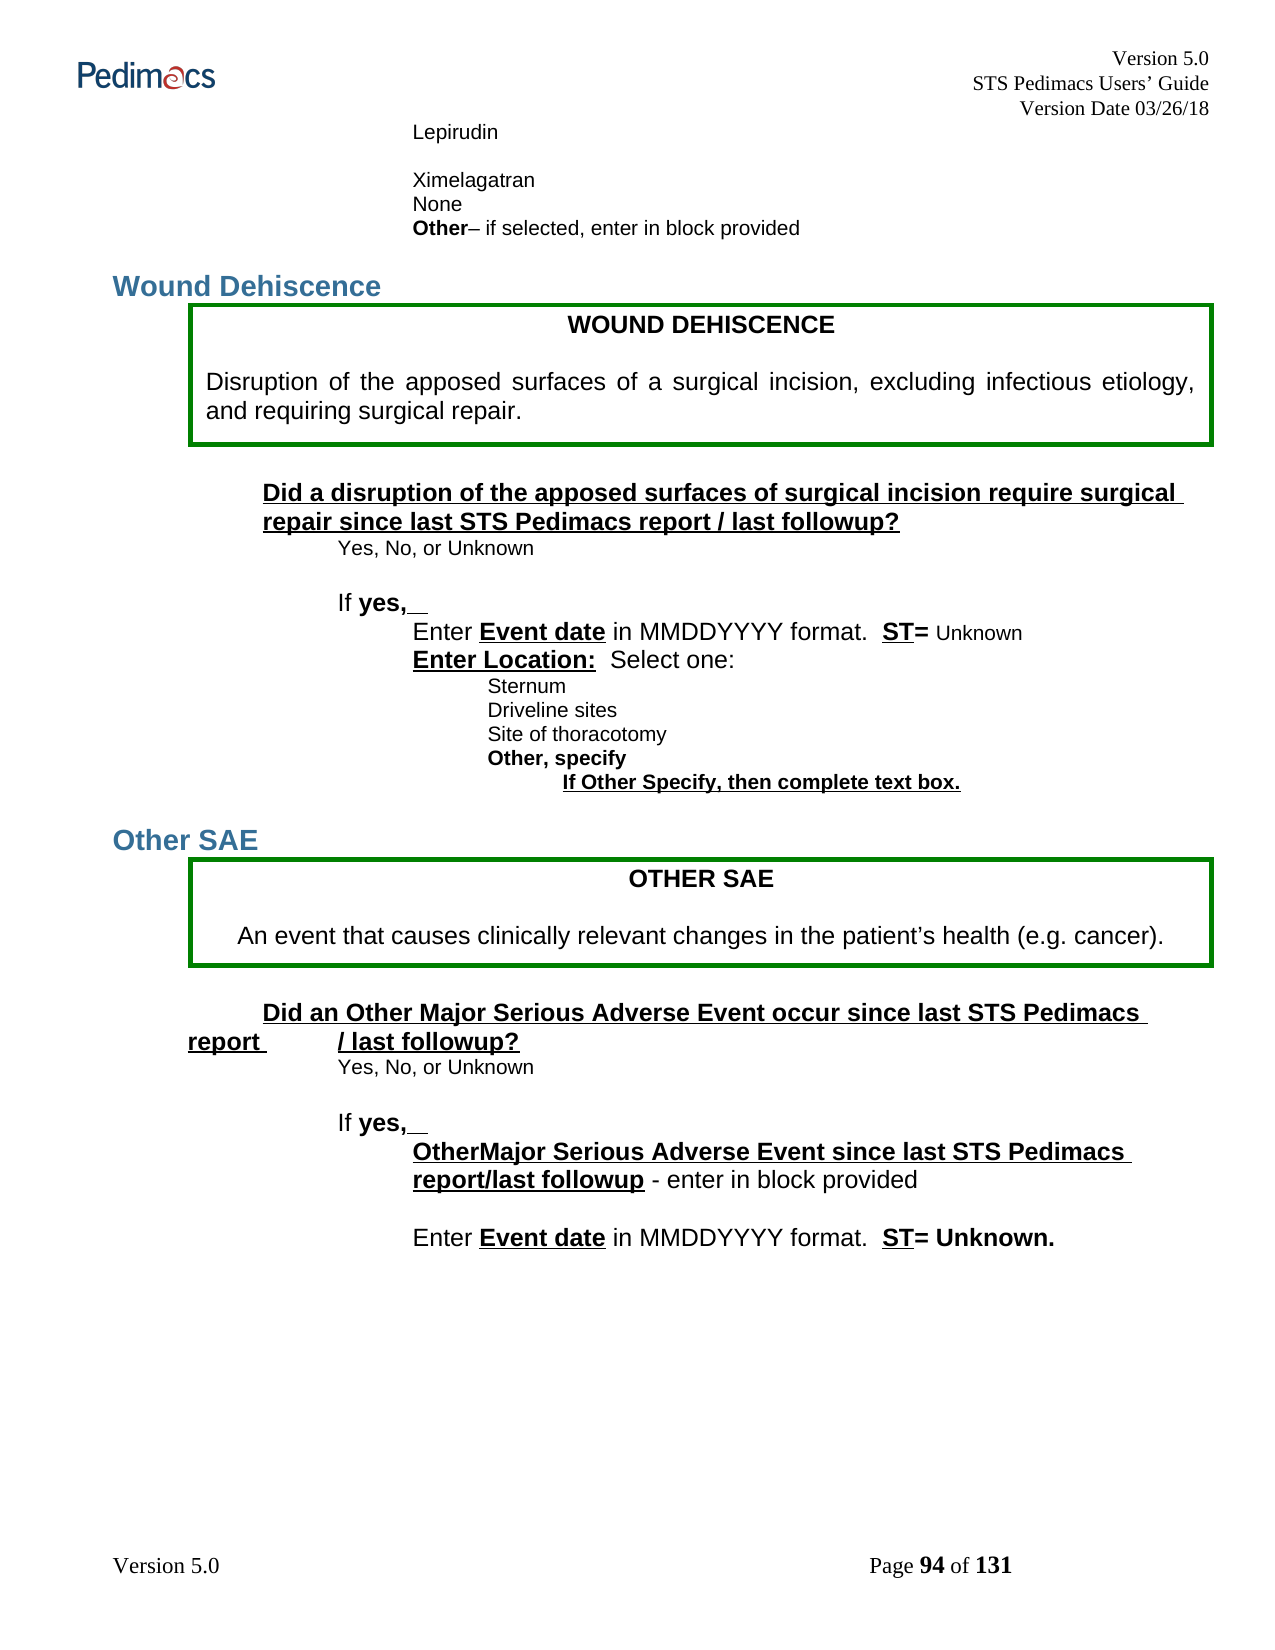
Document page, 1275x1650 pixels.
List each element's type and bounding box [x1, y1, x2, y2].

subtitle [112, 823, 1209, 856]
picture [62, 56, 241, 96]
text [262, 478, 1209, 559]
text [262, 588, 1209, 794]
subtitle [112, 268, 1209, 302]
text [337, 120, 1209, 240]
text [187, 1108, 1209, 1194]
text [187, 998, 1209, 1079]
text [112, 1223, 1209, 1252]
